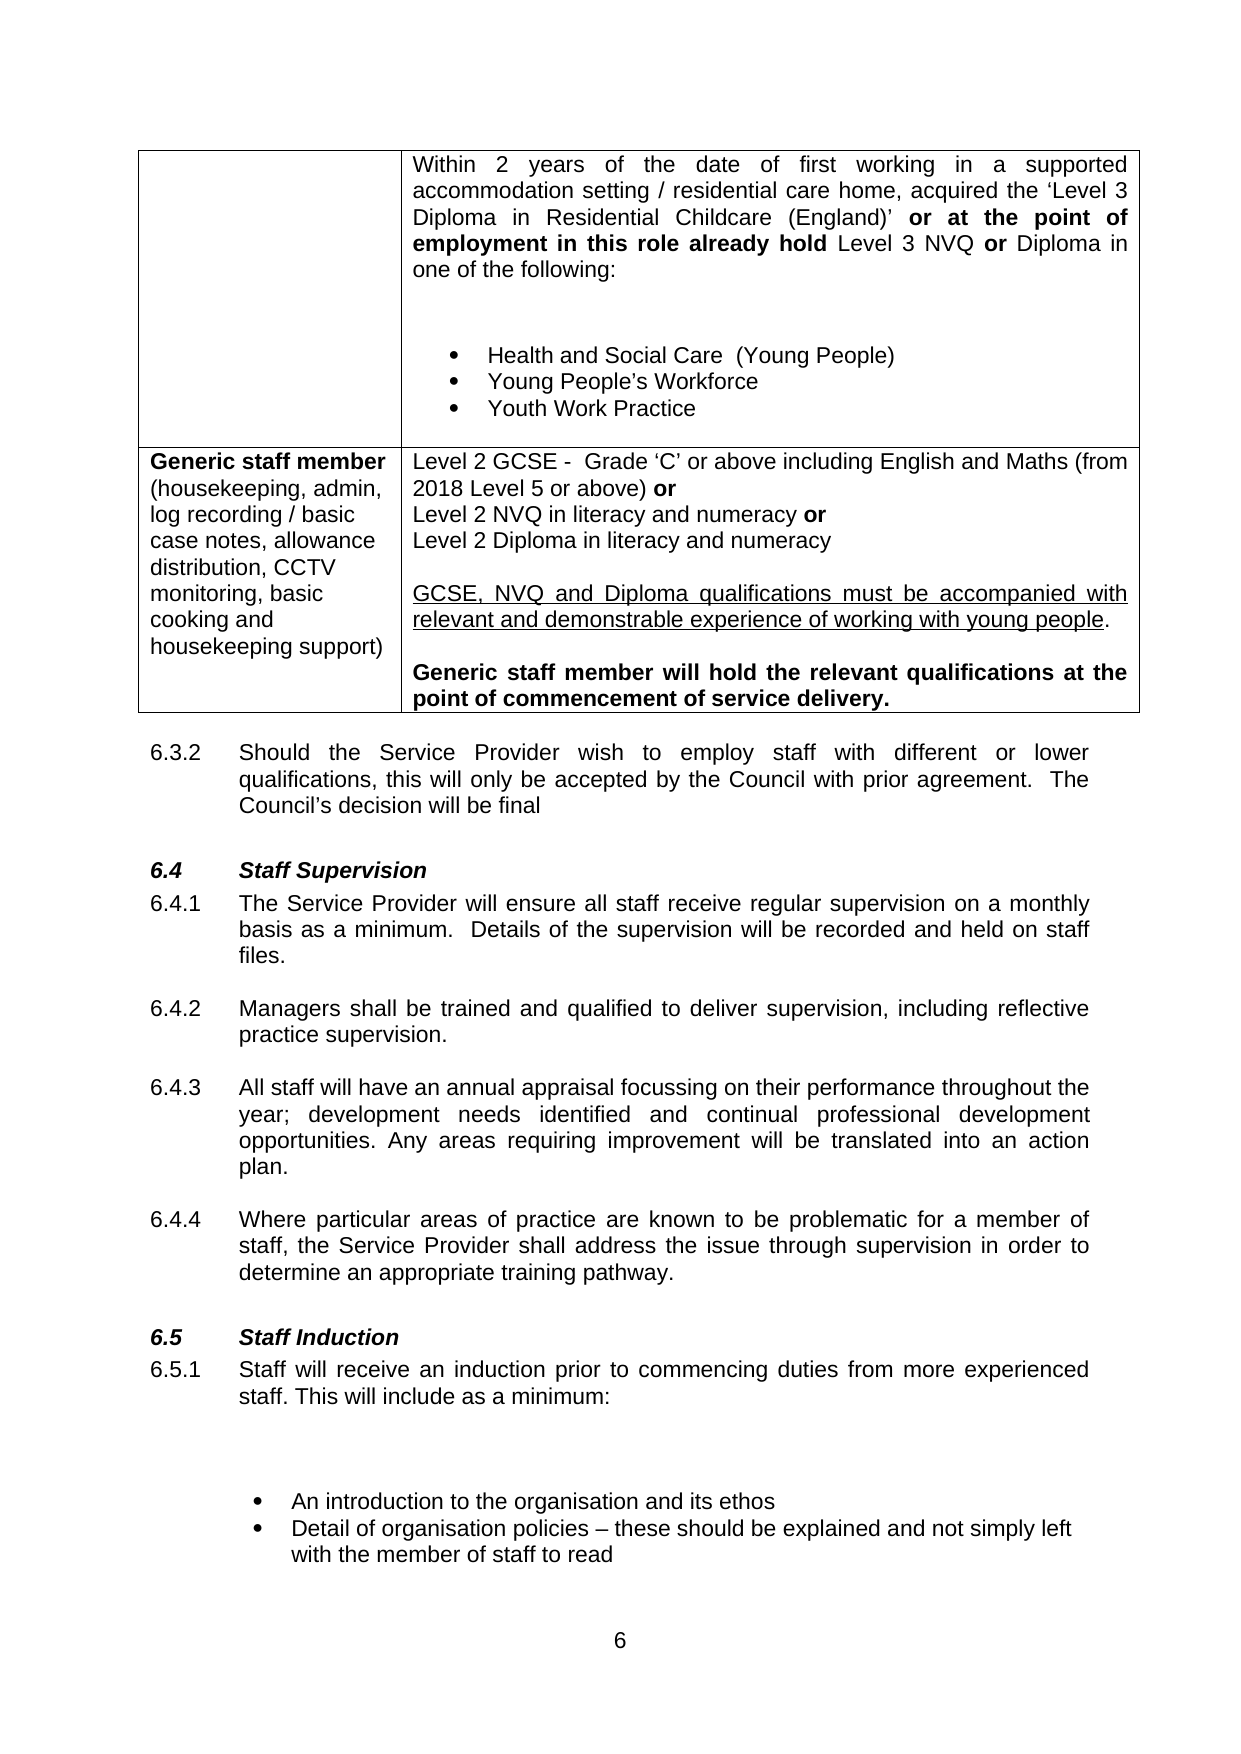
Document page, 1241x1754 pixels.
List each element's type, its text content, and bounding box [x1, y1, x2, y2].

text 6.5.1 Staff will receive an induction prior to commencing duties from more experienced staff. This will include as a minimum: [150, 1356, 1090, 1409]
text 6.4.2 Managers shall be trained and qualified to deliver supervision, including reflective practice supervision. [150, 995, 1090, 1048]
text 6.4.4 Where particular areas of practice are known to be problematic for a member of staff, the Service Provider shall address the issue through supervision in order to determine an appropriate training pathway. [150, 1206, 1090, 1285]
text 6.3.2 Should the Service Provider wish to employ staff with different or lower qualifications, this will only be accepted by the Council with prior agreement. The Council’s decision will be final [150, 739, 1090, 818]
subtitle 6.5 Staff Induction [150, 1324, 1090, 1350]
table_cell Generic staff member (housekeeping, admin, log recording / basic case notes, allowance distribution, CCTV monitoring, basic cooking and housekeeping support) [139, 448, 401, 712]
subtitle 6.4 Staff Supervision [150, 857, 1090, 883]
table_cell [402, 151, 1139, 447]
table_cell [139, 151, 401, 447]
table_cell Level 2 GCSE - Grade ‘C’ or above including English and Maths (from 2018 Level 5 or above) or Level 2 NVQ in literacy and numeracy or Level 2 Diploma in literacy and numeracy GCSE, NVQ and Diploma qualifications must be accompanied with relevant and demonstrable experience of working with young people. Generic staff member will hold the relevant qualifications at the point of commencement of service delivery. [402, 448, 1139, 712]
text 6.4.1 The Service Provider will ensure all staff receive regular supervision on a monthly basis as a minimum. Details of the supervision will be recorded and held on staff files. [150, 890, 1090, 969]
list An introduction to the organisation and its ethos [253, 1488, 1090, 1514]
text 6.4.3 All staff will have an annual appraisal focussing on their performance throughout the year; development needs identified and continual professional development opportunities. Any areas requiring improvement will be translated into an action plan. [150, 1074, 1090, 1179]
list Detail of organisation policies – these should be explained and not simply left with the member of staff to read [253, 1514, 1090, 1567]
